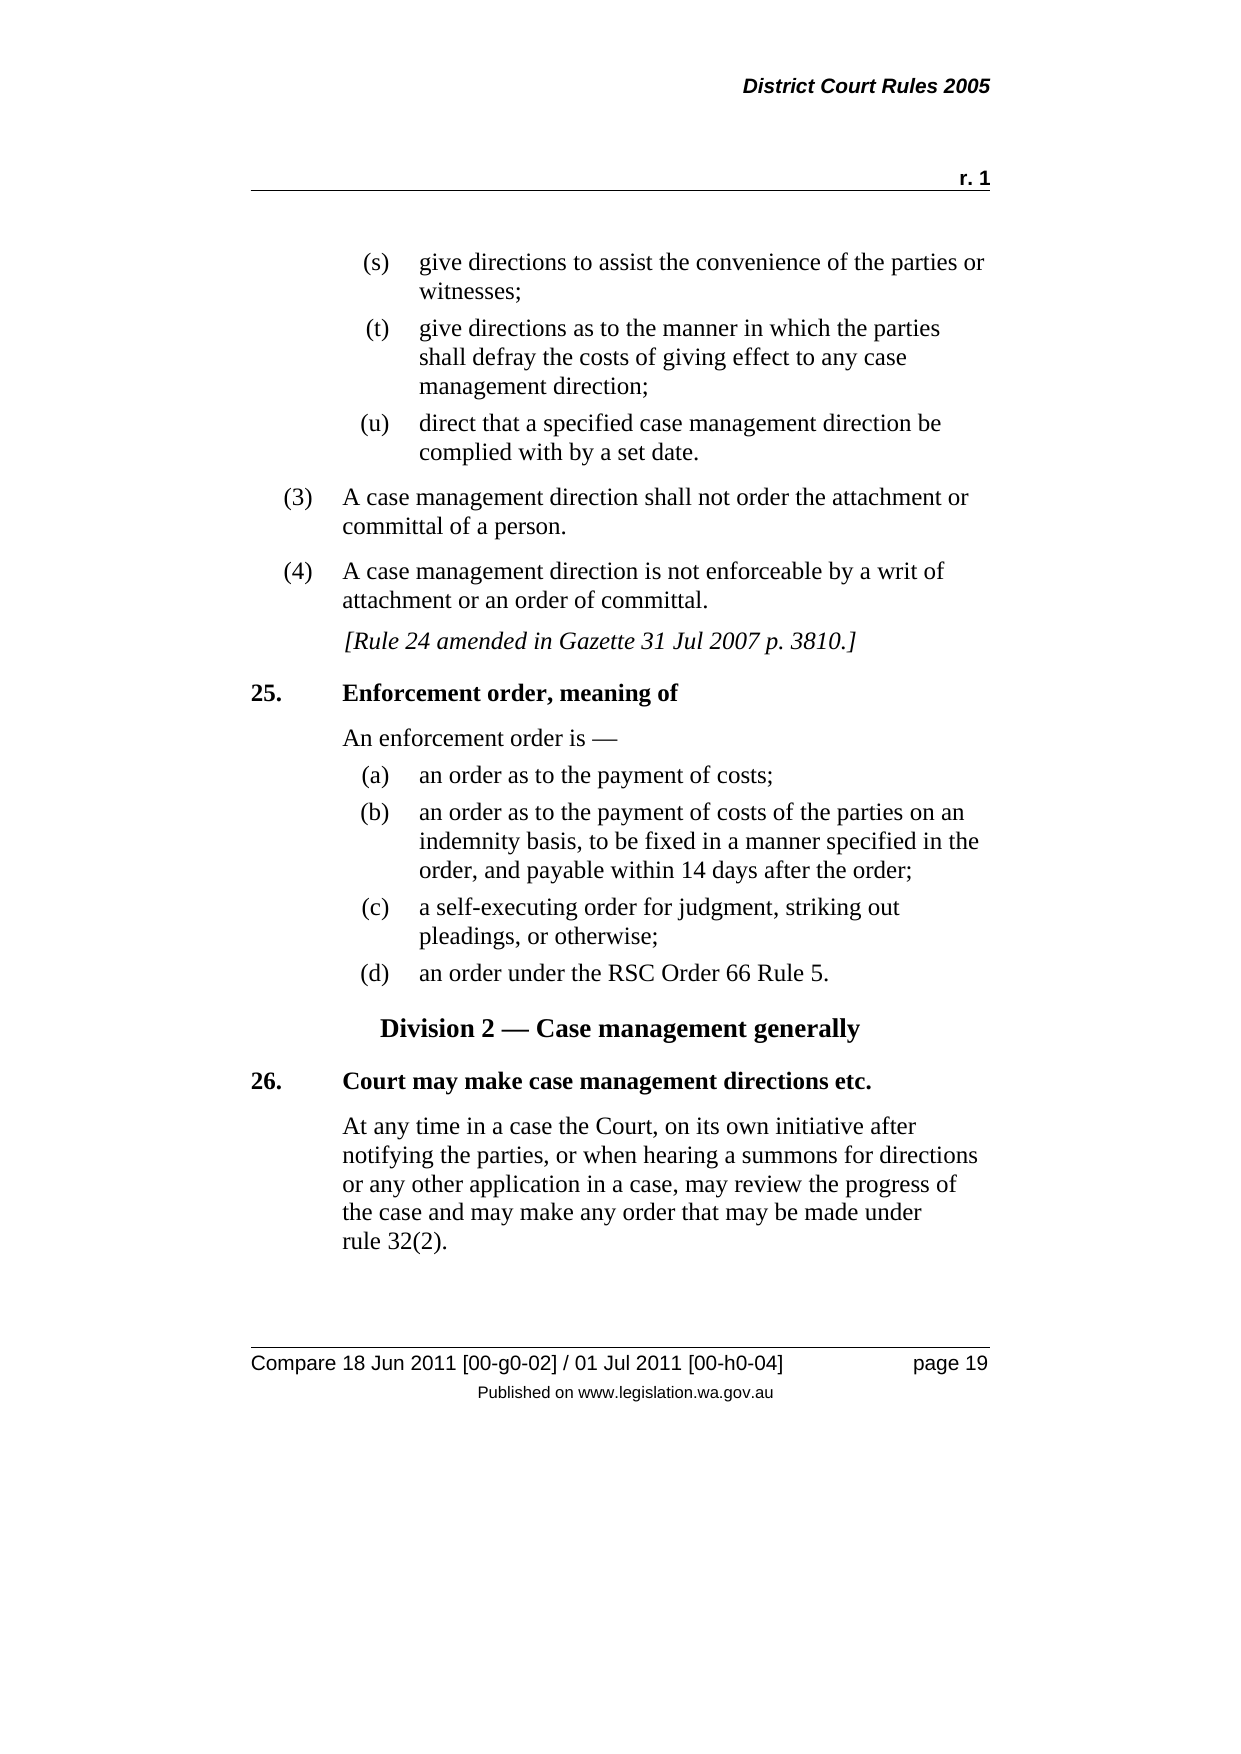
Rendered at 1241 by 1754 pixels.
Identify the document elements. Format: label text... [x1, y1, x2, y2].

text (s) give directions to assist the convenience of the parties or witnesses; [251, 247, 990, 305]
text (a) an order as to the payment of costs; [251, 760, 990, 789]
text (d) an order under the RSC Order 66 Rule 5. [251, 958, 990, 987]
text At any time in a case the Court, on its own initiative after notifying the parties, or when hearing a summons for directions or any other application in a case, may review the progress of the case and may make any order that may be made under rule 32(2). [251, 1111, 990, 1255]
text (u) direct that a specified case management direction be complied with by a set date. [251, 408, 990, 465]
text (b) an order as to the payment of costs of the parties on an indemnity basis, to be fixed in a manner specified in the order, and payable within 14 days after the order; [251, 797, 990, 884]
text (t) give directions as to the manner in which the parties shall defray the costs of giving effect to any case management direction; [251, 313, 990, 399]
subtitle Division 2 — Case management generally [251, 1012, 990, 1043]
text (4) A case management direction is not enforceable by a writ of attachment or an order of committal. [251, 556, 990, 614]
text (3) A case management direction shall not order the attachment or committal of a person. [251, 482, 990, 539]
text An enforcement order is — [251, 723, 990, 752]
text (c) a self-executing order for judgment, striking out pleadings, or otherwise; [251, 892, 990, 949]
subtitle 26. Court may make case management directions etc. [251, 1066, 990, 1094]
subtitle 25. Enforcement order, meaning of [251, 678, 990, 707]
text [Rule 24 amended in Gazette 31 Jul 2007 p. 3810.] [251, 626, 990, 655]
